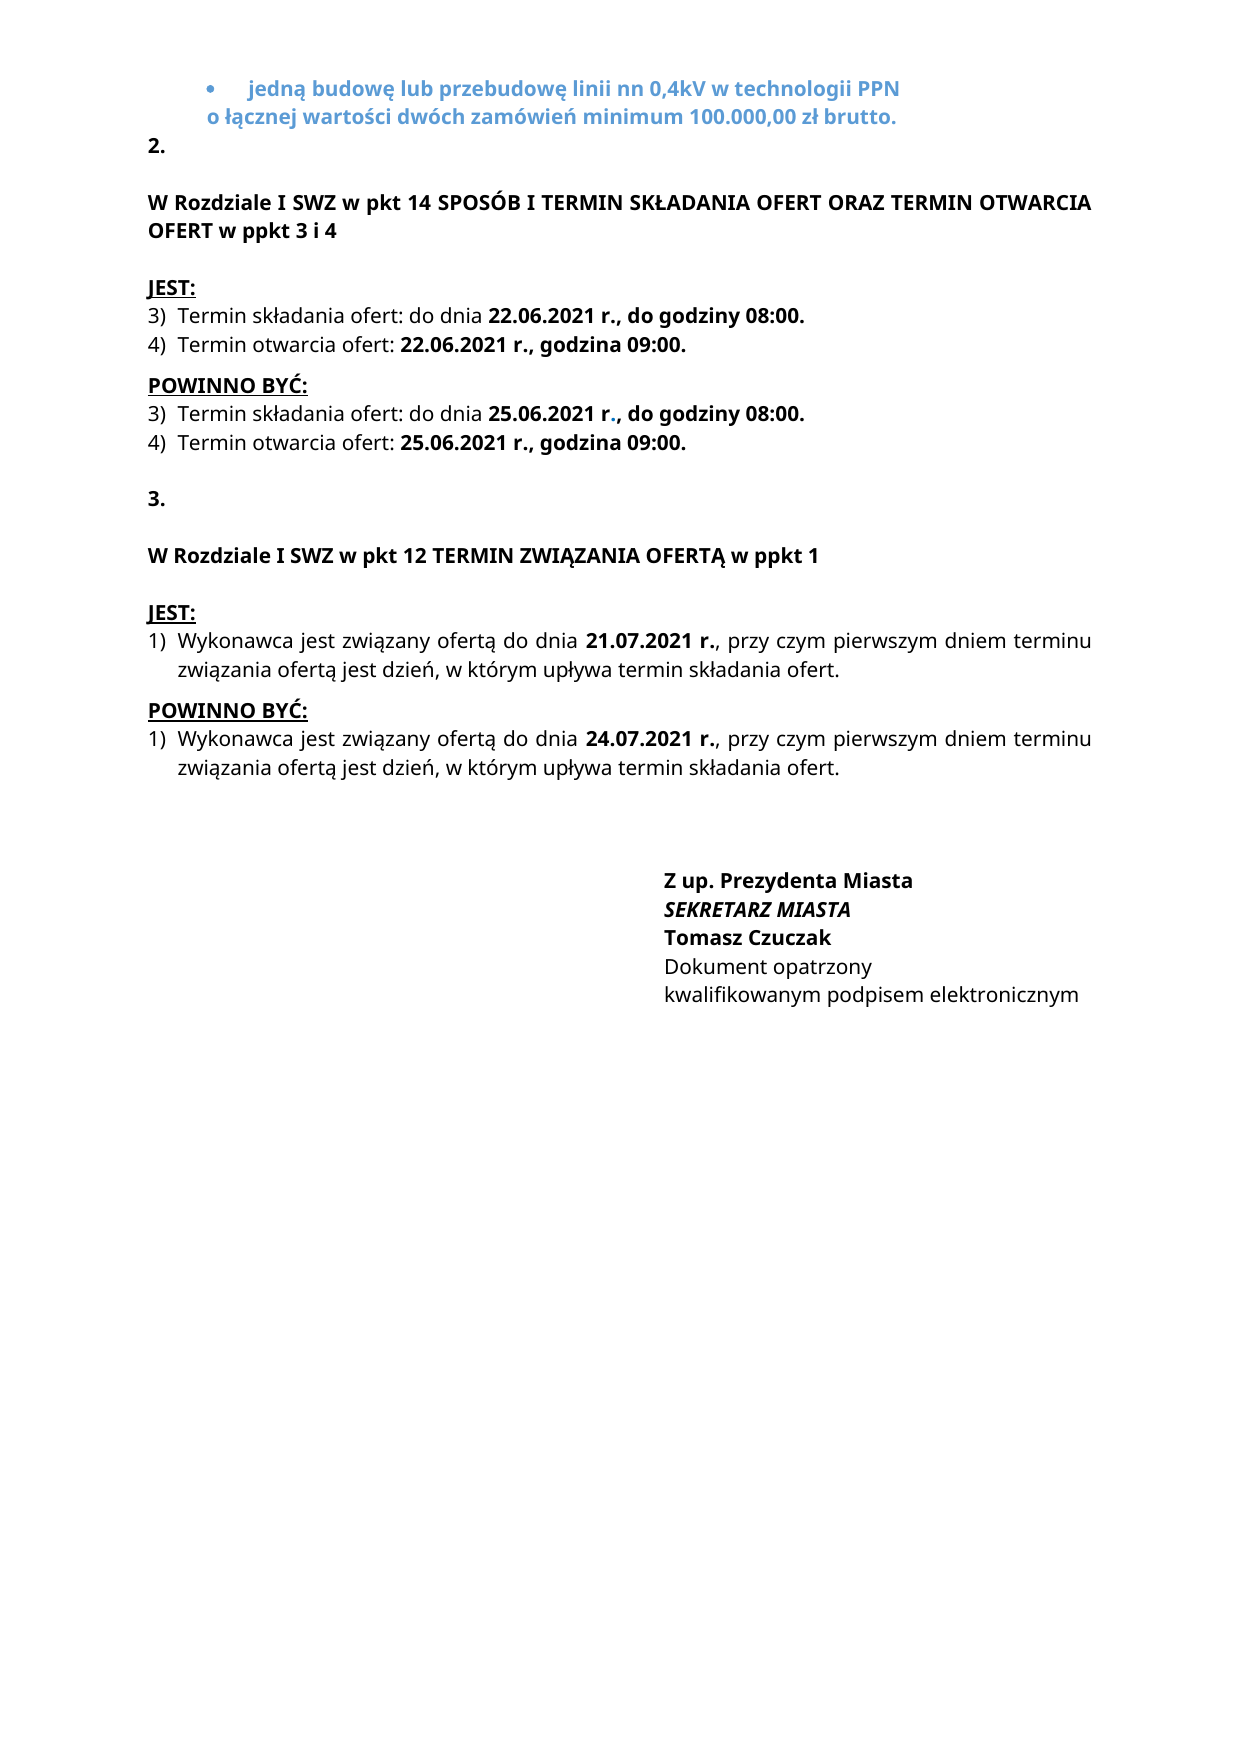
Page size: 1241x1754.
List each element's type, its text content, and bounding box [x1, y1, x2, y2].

list Termin składania ofert: do dnia 22.06.2021 r., do godziny 08:00. [148, 301, 1093, 330]
text kwalifikowanym podpisem elektronicznym [148, 980, 1093, 1009]
text JEST: [148, 598, 1093, 627]
text Dokument opatrzony [148, 952, 1093, 980]
list jedną budowę lub przebudowę linii nn 0,4kV w technologii PPN [207, 74, 1093, 102]
text POWINNO BYĆ: [148, 371, 1093, 399]
text JEST: [148, 273, 1093, 301]
list Wykonawca jest związany ofertą do dnia 24.07.2021 r., przy czym pierwszym dniem terminu związania ofertą jest dzień, w którym upływa termin składania ofert. [148, 724, 1093, 781]
text 2. [148, 131, 1093, 159]
list Wykonawca jest związany ofertą do dnia 21.07.2021 r., przy czym pierwszym dniem terminu związania ofertą jest dzień, w którym upływa termin składania ofert. [148, 627, 1093, 683]
text Z up. Prezydenta Miasta [148, 867, 1093, 895]
list Termin składania ofert: do dnia 25.06.2021 r., do godziny 08:00. [148, 399, 1093, 428]
text SEKRETARZ MIASTA [148, 895, 1093, 923]
text POWINNO BYĆ: [148, 696, 1093, 724]
text W Rozdziale I SWZ w pkt 14 SPOSÓB I TERMIN SKŁADANIA OFERT ORAZ TERMIN OTWARCIA OFERT w ppkt 3 i 4 [148, 188, 1093, 244]
text 3. [148, 484, 1093, 513]
list Termin otwarcia ofert: 25.06.2021 r., godzina 09:00. [148, 428, 1093, 456]
list Termin otwarcia ofert: 22.06.2021 r., godzina 09:00. [148, 330, 1093, 358]
text W Rozdziale I SWZ w pkt 12 TERMIN ZWIĄZANIA OFERTĄ w ppkt 1 [148, 541, 1093, 570]
text Tomasz Czuczak [148, 923, 1093, 952]
text o łącznej wartości dwóch zamówień minimum 100.000,00 zł brutto. [148, 102, 1093, 131]
